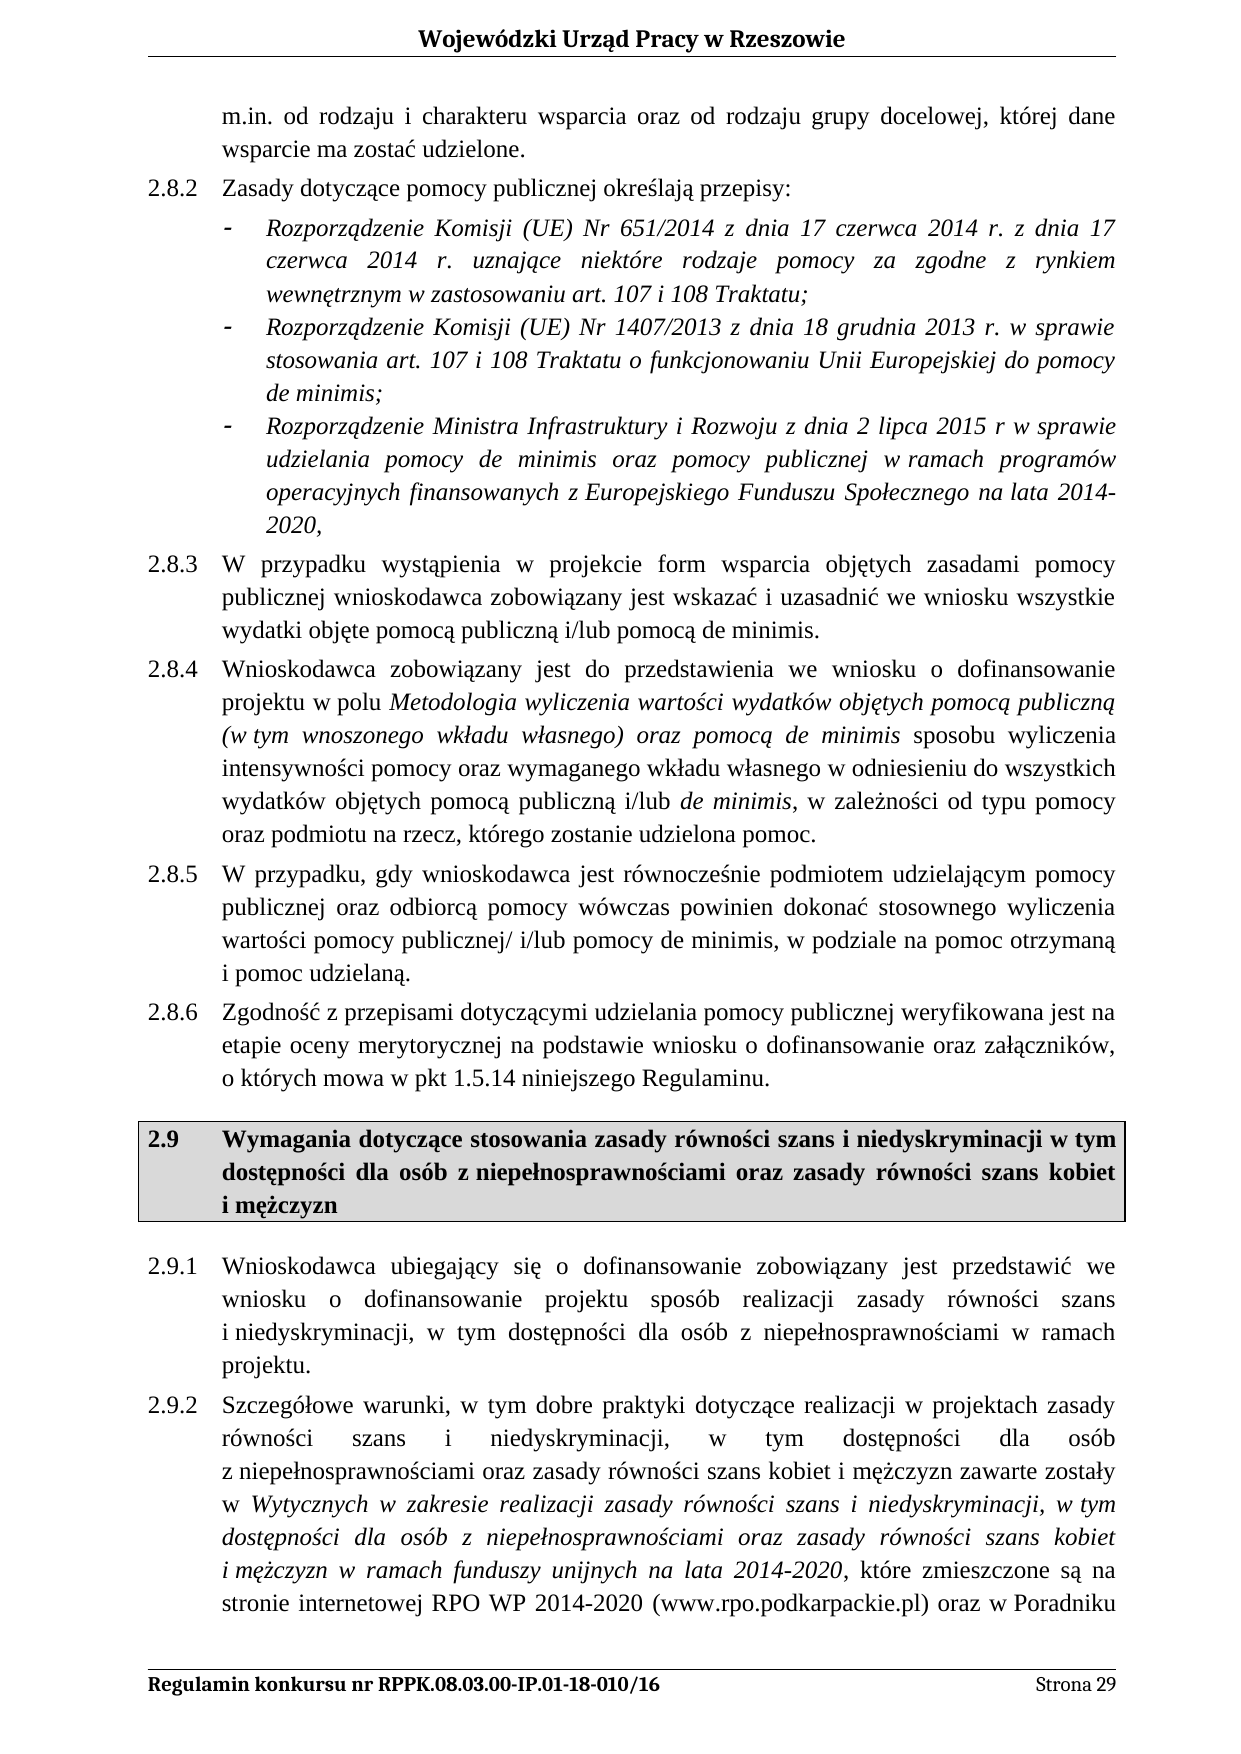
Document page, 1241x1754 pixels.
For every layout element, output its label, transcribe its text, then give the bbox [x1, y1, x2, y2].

subtitle Wnioskodawca zobowiązany jest do przedstawienia we wniosku o dofinansowanie projektu w polu Metodologia wyliczenia wartości wydatków objętych pomocą publiczną (w tym wnoszonego wkładu własnego) oraz pomocą de minimis sposobu wyliczenia intensywności pomocy oraz wymaganego wkładu własnego w odniesieniu do wszystkich wydatków objętych pomocą publiczną i/lub de minimis, w zależności od typu pomocy oraz podmiotu na rzecz, którego zostanie udzielona pomoc. [148, 654, 1116, 848]
subtitle W przypadku, gdy wnioskodawca jest równocześnie podmiotem udzielającym pomocy publicznej oraz odbiorcą pomocy wówczas powinien dokonać stosownego wyliczenia wartości pomocy publicznej/ i/lub pomocy de minimis, w podziale na pomoc otrzymaną i pomoc udzielaną. [148, 859, 1116, 987]
list Rozporządzenie Ministra Infrastruktury i Rozwoju z dnia 2 lipca 2015 r w sprawie udzielania pomocy de minimis oraz pomocy publicznej w ramach programów operacyjnych finansowanych z Europejskiego Funduszu Społecznego na lata 2014-2020, [222, 411, 1116, 538]
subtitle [148, 1390, 1116, 1617]
subtitle Wnioskodawca ubiegający się o dofinansowanie zobowiązany jest przedstawić we wniosku o dofinansowanie projektu sposób realizacji zasady równości szans i niedyskryminacji, w tym dostępności dla osób z niepełnosprawnościami w ramach projektu. [148, 1251, 1116, 1379]
list Rozporządzenie Komisji (UE) Nr 651/2014 z dnia 17 czerwca 2014 r. z dnia 17 czerwca 2014 r. uznające niektóre rodzaje pomocy za zgodne z rynkiem wewnętrznym w zastosowaniu art. 107 i 108 Traktatu; [222, 213, 1116, 307]
subtitle Zgodność z przepisami dotyczącymi udzielania pomocy publicznej weryfikowana jest na etapie oceny merytorycznej na podstawie wniosku o dofinansowanie oraz załączników, o których mowa w pkt 1.5.14 niniejszego Regulaminu. [148, 997, 1116, 1092]
subtitle Zasady dotyczące pomocy publicznej określają przepisy: [148, 173, 1116, 202]
subtitle Wymagania dotyczące stosowania zasady równości szans i niedyskryminacji w tym dostępności dla osób z niepełnosprawnościami oraz zasady równości szans kobiet i mężczyzn [139, 1122, 1124, 1221]
list Rozporządzenie Komisji (UE) Nr 1407/2013 z dnia 18 grudnia 2013 r. w sprawie stosowania art. 107 i 108 Traktatu o funkcjonowaniu Unii Europejskiej do pomocy de minimis; [222, 312, 1116, 406]
subtitle W przypadku wystąpienia w projekcie form wsparcia objętych zasadami pomocy publicznej wnioskodawca zobowiązany jest wskazać i uzasadnić we wniosku wszystkie wydatki objęte pomocą publiczną i/lub pomocą de minimis. [148, 549, 1116, 644]
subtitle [148, 101, 1116, 163]
